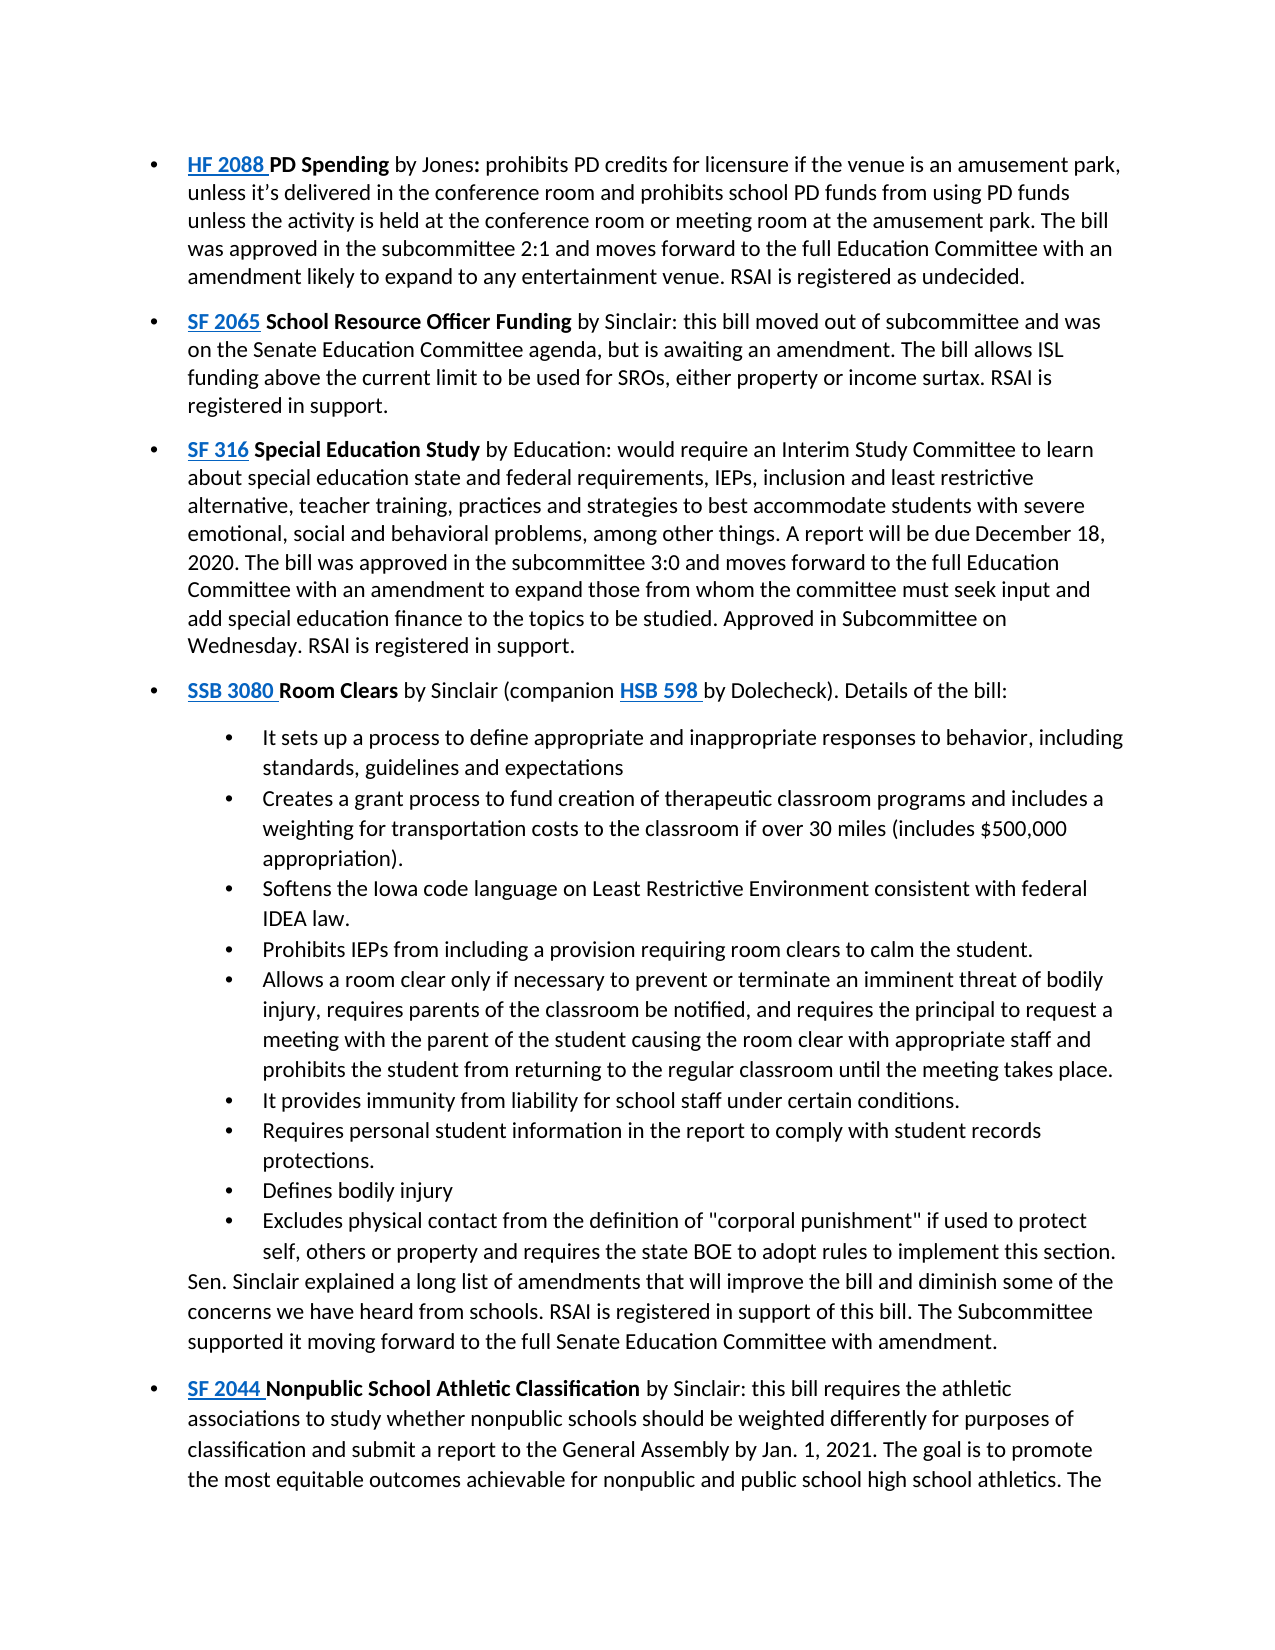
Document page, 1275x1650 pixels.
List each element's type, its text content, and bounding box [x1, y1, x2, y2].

text Sen. Sinclair explained a long list of amendments that will improve the bill and diminish some of the concerns we have heard from schools. RSAI is registered in support of this bill. The Subcommittee supported it moving forward to the full Senate Education Committee with amendment. [187, 1267, 1125, 1355]
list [150, 1374, 1125, 1493]
list SSB 3080 Room Clears by Sinclair (companion HSB 598 by Dolecheck). Details of the bill: [150, 676, 1125, 704]
list Requires personal student information in the report to comply with student records protections. [225, 1116, 1125, 1174]
list SF 316 Special Education Study by Education: would require an Interim Study Committee to learn about special education state and federal requirements, IEPs, inclusion and least restrictive alternative, teacher training, practices and strategies to best accommodate students with severe emotional, social and behavioral problems, among other things. A report will be due December 18, 2020. The bill was approved in the subcommittee 3:0 and moves forward to the full Education Committee with an amendment to expand those from whom the committee must seek input and add special education finance to the topics to be studied. Approved in Subcommittee on Wednesday. RSAI is registered in support. [150, 436, 1125, 660]
list It sets up a process to define appropriate and inappropriate responses to behavior, including standards, guidelines and expectations [225, 723, 1125, 781]
list Prohibits IEPs from including a provision requiring room clears to calm the student. [225, 935, 1125, 963]
list It provides immunity from liability for school staff under certain conditions. [225, 1086, 1125, 1114]
list Excludes physical contact from the definition of "corporal punishment" if used to protect self, others or property and requires the state BOE to adopt rules to implement this section. [225, 1207, 1125, 1265]
list SF 2065 School Resource Officer Funding by Sinclair: this bill moved out of subcommittee and was on the Senate Education Committee agenda, but is awaiting an amendment. The bill allows ISL funding above the current limit to be used for SROs, either property or income surtax. RSAI is registered in support. [150, 307, 1125, 419]
list Defines bodily injury [225, 1176, 1125, 1204]
list HF 2088 PD Spending by Jones: prohibits PD credits for licensure if the venue is an amusement park, unless it’s delivered in the conference room and prohibits school PD funds from using PD funds unless the activity is held at the conference room or meeting room at the amusement park. The bill was approved in the subcommittee 2:1 and moves forward to the full Education Committee with an amendment likely to expand to any entertainment venue. RSAI is registered as undecided. [150, 150, 1125, 290]
list Softens the Iowa code language on Least Restrictive Environment consistent with federal IDEA law. [225, 874, 1125, 932]
list Creates a grant process to fund creation of therapeutic classroom programs and includes a weighting for transportation costs to the classroom if over 30 miles (includes $500,000 appropriation). [225, 784, 1125, 872]
list Allows a room clear only if necessary to prevent or terminate an imminent threat of bodily injury, requires parents of the classroom be notified, and requires the principal to request a meeting with the parent of the student causing the room clear with appropriate staff and prohibits the student from returning to the regular classroom until the meeting takes place. [225, 965, 1125, 1083]
